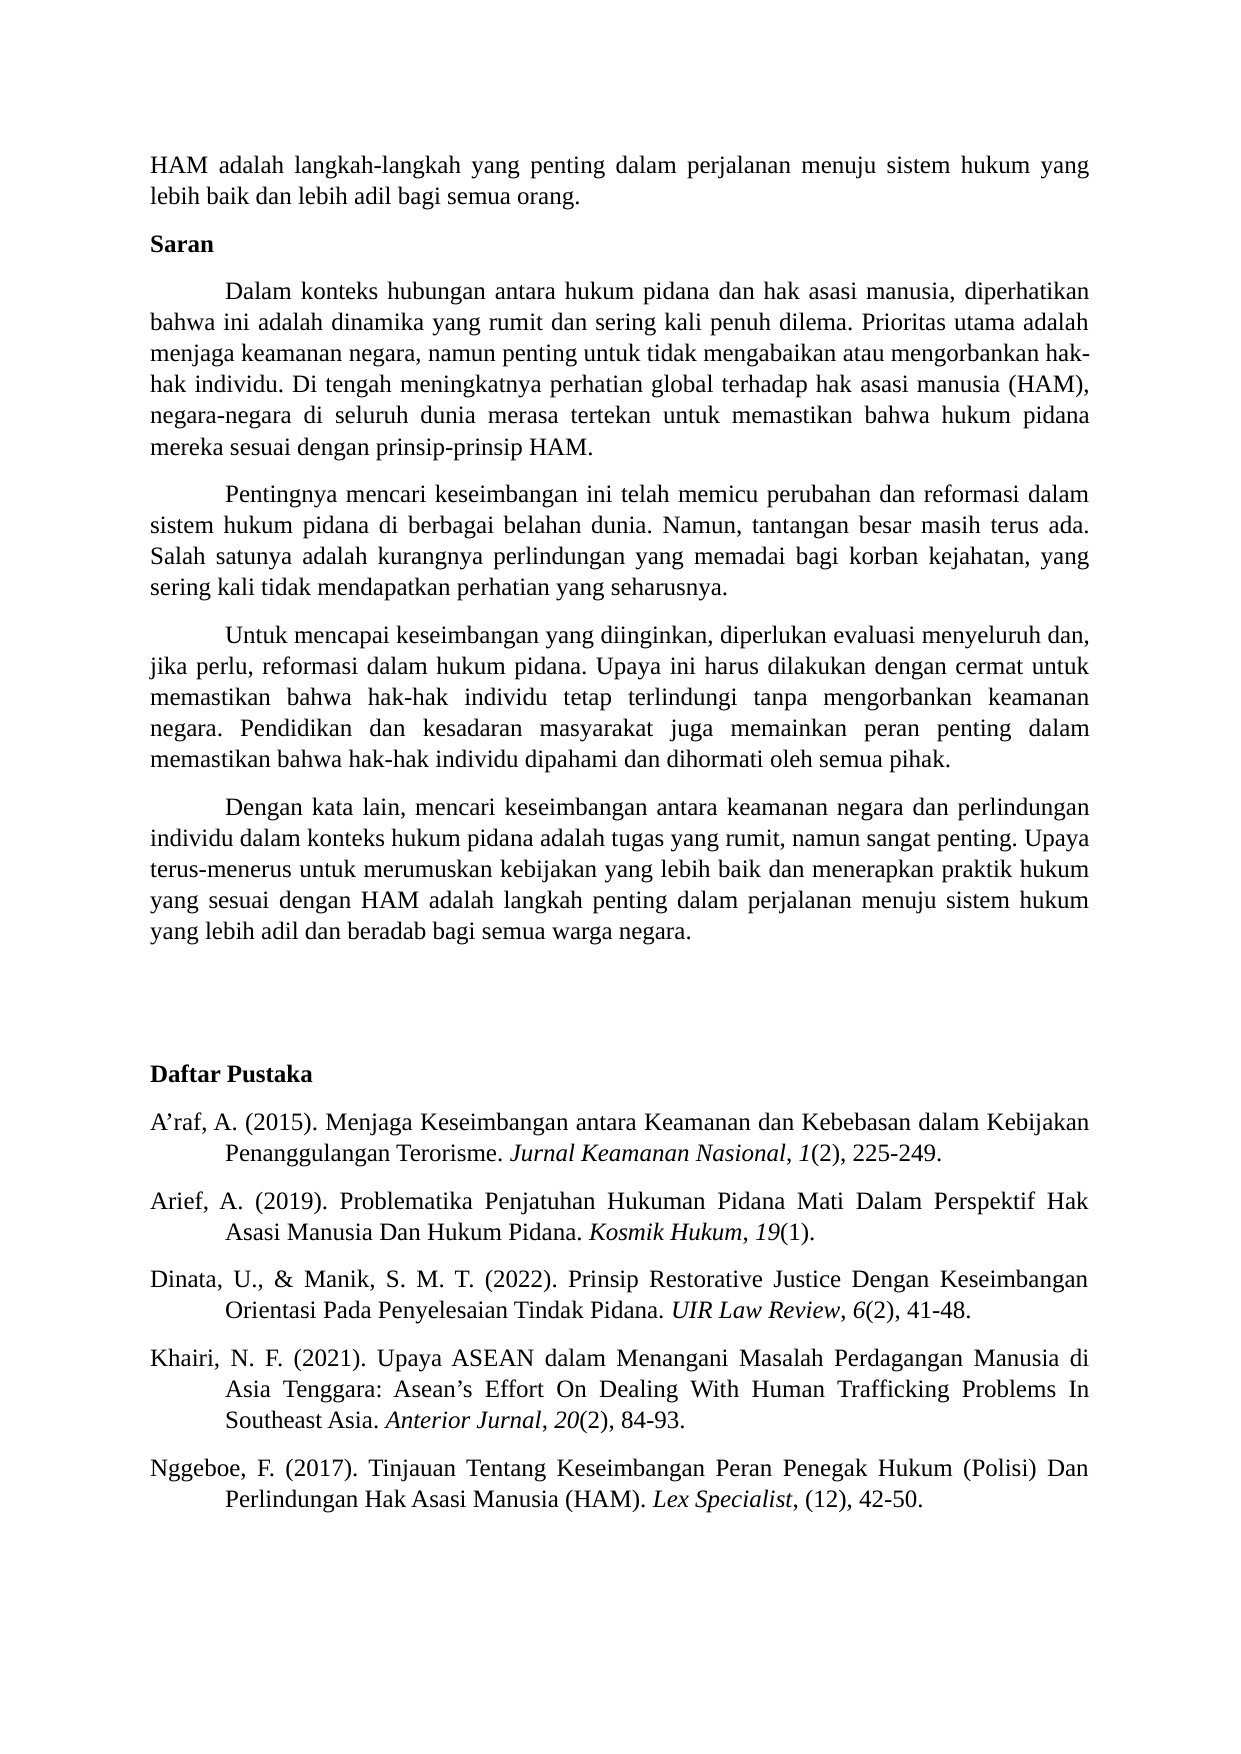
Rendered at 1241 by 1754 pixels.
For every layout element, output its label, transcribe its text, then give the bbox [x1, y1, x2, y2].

text Dengan kata lain, mencari keseimbangan antara keamanan negara dan perlindungan individu dalam konteks hukum pidana adalah tugas yang rumit, namun sangat penting. Upaya terus-menerus untuk merumuskan kebijakan yang lebih baik dan menerapkan praktik hukum yang sesuai dengan HAM adalah langkah penting dalam perjalanan menuju sistem hukum yang lebih adil dan beradab bagi semua warga negara. [150, 792, 1090, 945]
text Arief, A. (2019). Problematika Penjatuhan Hukuman Pidana Mati Dalam Perspektif Hak Asasi Manusia Dan Hukum Pidana. Kosmik Hukum, 19(1). [150, 1186, 1090, 1246]
text Dinata, U., & Manik, S. M. T. (2022). Prinsip Restorative Justice Dengan Keseimbangan Orientasi Pada Penyelesaian Tindak Pidana. UIR Law Review, 6(2), 41-48. [150, 1264, 1090, 1324]
text Pentingnya mencari keseimbangan ini telah memicu perubahan dan reformasi dalam sistem hukum pidana di berbagai belahan dunia. Namun, tantangan besar masih terus ada. Salah satunya adalah kurangnya perlindungan yang memadai bagi korban kejahatan, yang sering kali tidak mendapatkan perhatian yang seharusnya. [150, 479, 1090, 601]
text Khairi, N. F. (2021). Upaya ASEAN dalam Menangani Masalah Perdagangan Manusia di Asia Tenggara: Asean’s Effort On Dealing With Human Trafficking Problems In Southeast Asia. Anterior Jurnal, 20(2), 84-93. [150, 1343, 1090, 1434]
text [150, 150, 1090, 210]
text A’raf, A. (2015). Menjaga Keseimbangan antara Keamanan dan Kebebasan dalam Kebijakan Penanggulangan Terorisme. Jurnal Keamanan Nasional, 1(2), 225-249. [150, 1107, 1090, 1167]
text Nggeboe, F. (2017). Tinjauan Tentang Keseimbangan Peran Penegak Hukum (Polisi) Dan Perlindungan Hak Asasi Manusia (HAM). Lex Specialist, (12), 42-50. [150, 1453, 1090, 1513]
text Daftar Pustaka [150, 1059, 1090, 1088]
text Saran [150, 229, 1090, 257]
text Untuk mencapai keseimbangan yang diinginkan, diperlukan evaluasi menyeluruh dan, jika perlu, reformasi dalam hukum pidana. Upaya ini harus dilakukan dengan cermat untuk memastikan bahwa hak-hak individu tetap terlindungi tanpa mengorbankan keamanan negara. Pendidikan dan kesadaran masyarakat juga memainkan peran penting dalam memastikan bahwa hak-hak individu dipahami dan dihormati oleh semua pihak. [150, 620, 1090, 773]
text Dalam konteks hubungan antara hukum pidana dan hak asasi manusia, diperhatikan bahwa ini adalah dinamika yang rumit dan sering kali penuh dilema. Prioritas utama adalah menjaga keamanan negara, namun penting untuk tidak mengabaikan atau mengorbankan hak-hak individu. Di tengah meningkatnya perhatian global terhadap hak asasi manusia (HAM), negara-negara di seluruh dunia merasa tertekan untuk memastikan bahwa hukum pidana mereka sesuai dengan prinsip-prinsip HAM. [150, 276, 1090, 460]
